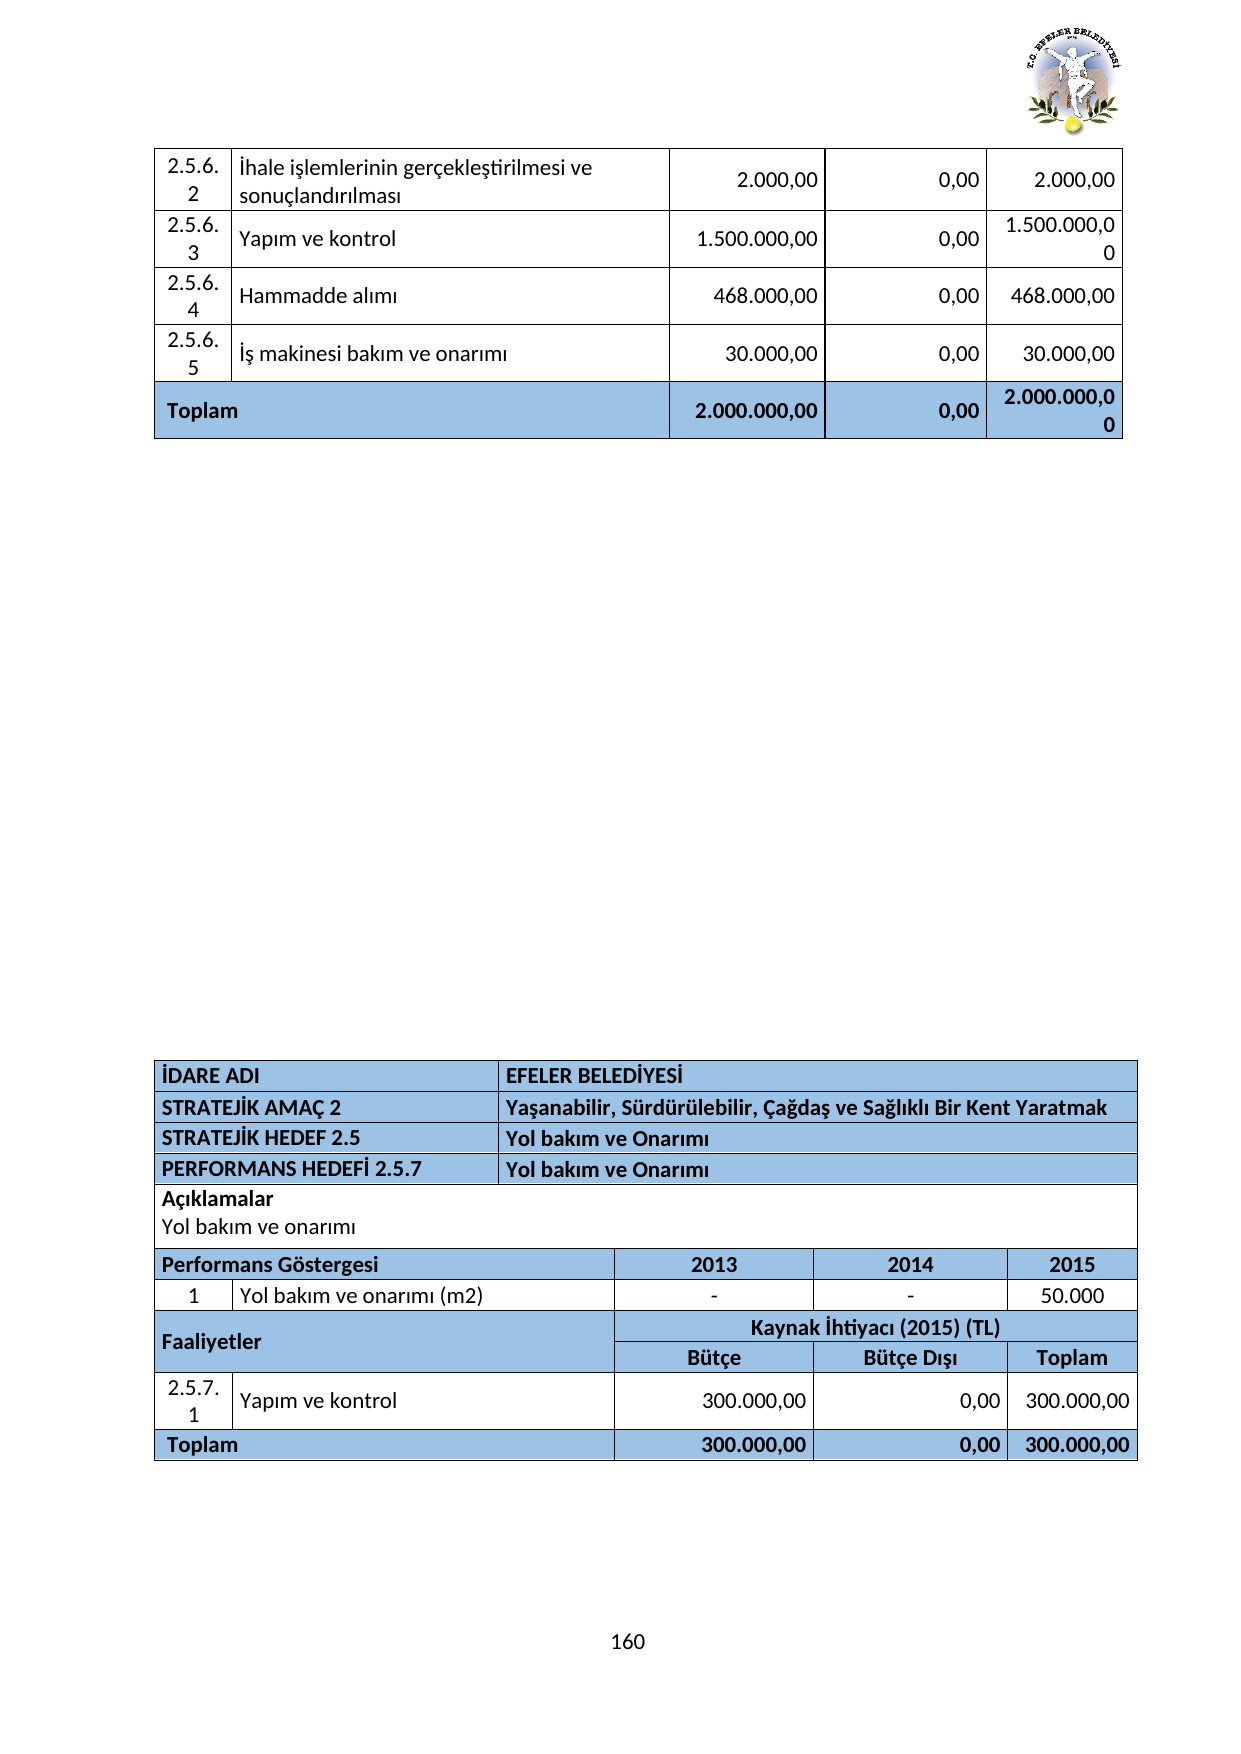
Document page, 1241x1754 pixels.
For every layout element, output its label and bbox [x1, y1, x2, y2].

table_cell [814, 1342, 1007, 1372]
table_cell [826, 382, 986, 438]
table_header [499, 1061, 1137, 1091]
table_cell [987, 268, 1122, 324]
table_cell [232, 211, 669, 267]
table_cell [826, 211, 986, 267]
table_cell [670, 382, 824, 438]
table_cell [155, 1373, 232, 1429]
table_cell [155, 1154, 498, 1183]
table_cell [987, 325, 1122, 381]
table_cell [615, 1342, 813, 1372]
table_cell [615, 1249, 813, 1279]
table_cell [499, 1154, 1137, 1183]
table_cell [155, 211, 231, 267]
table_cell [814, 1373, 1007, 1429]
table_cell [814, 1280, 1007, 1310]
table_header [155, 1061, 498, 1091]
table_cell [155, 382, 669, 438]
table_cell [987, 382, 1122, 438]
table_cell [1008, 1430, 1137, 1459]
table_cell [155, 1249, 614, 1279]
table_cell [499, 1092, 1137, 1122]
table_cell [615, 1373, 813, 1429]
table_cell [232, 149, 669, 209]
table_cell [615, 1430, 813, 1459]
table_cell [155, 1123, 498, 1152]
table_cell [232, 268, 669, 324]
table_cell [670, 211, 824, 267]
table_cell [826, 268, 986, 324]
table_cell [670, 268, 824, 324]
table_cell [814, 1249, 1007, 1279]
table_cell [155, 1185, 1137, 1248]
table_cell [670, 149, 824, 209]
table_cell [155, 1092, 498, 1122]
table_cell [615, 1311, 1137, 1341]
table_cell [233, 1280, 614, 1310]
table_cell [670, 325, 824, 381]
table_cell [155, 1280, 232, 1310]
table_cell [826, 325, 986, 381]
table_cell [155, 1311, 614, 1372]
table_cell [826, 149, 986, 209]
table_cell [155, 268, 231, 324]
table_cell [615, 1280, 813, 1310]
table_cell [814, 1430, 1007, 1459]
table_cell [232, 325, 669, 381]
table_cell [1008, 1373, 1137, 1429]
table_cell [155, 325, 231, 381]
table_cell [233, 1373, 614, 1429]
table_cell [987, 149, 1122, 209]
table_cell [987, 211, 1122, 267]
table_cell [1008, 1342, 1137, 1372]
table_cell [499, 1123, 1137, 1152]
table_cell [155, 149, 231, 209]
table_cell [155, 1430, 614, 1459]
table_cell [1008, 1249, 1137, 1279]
picture [1026, 26, 1121, 139]
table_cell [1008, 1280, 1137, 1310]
